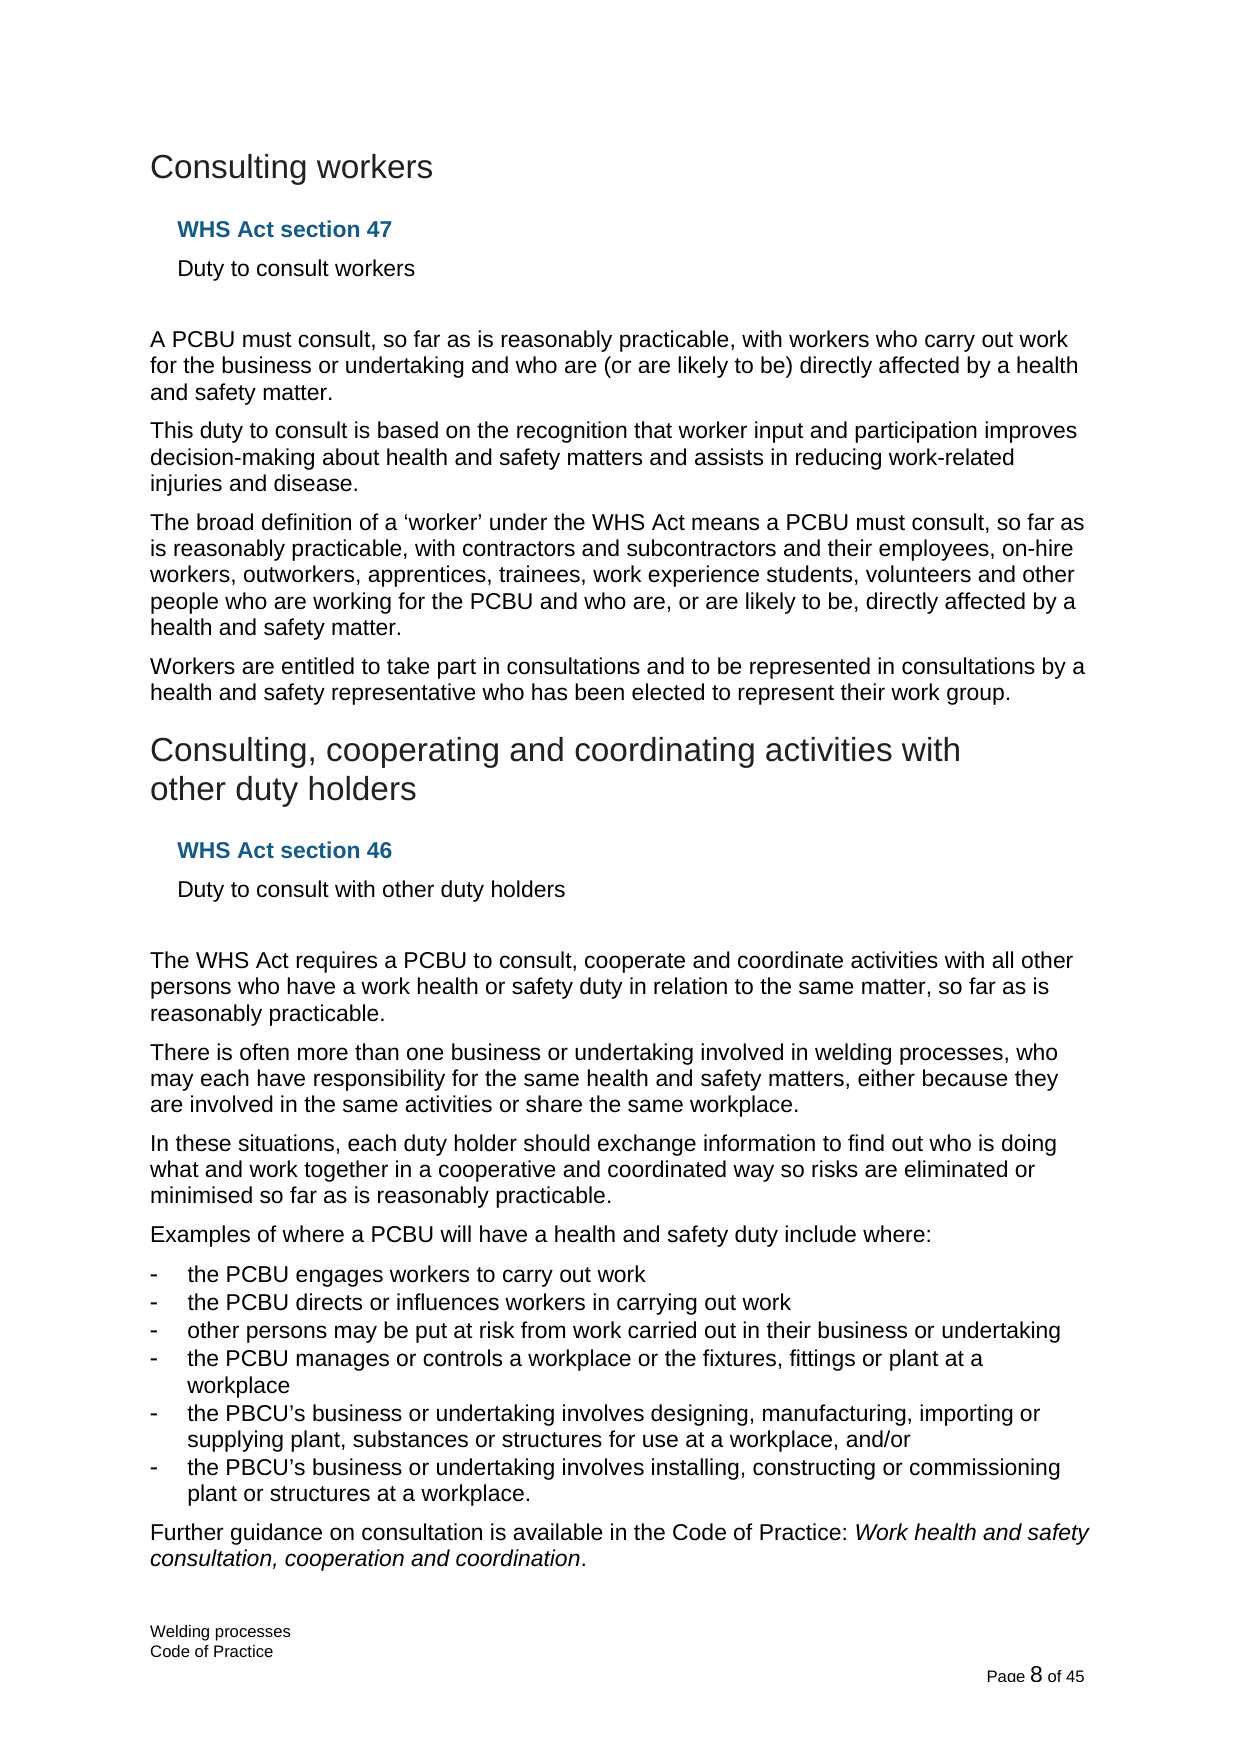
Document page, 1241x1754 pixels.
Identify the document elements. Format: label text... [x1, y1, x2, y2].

subtitle Consulting workers [150, 147, 1113, 186]
list the PCBU directs or influences workers in carrying out work [150, 1288, 1113, 1316]
text Examples of where a PCBU will have a health and safety duty include where: [150, 1221, 1113, 1247]
text Workers are entitled to take part in consultations and to be represented in consultations by a health and safety representative who has been elected to represent their work group. [150, 653, 1087, 706]
list other persons may be put at risk from work carried out in their business or undertaking [150, 1316, 1113, 1344]
list the PCBU engages workers to carry out work [150, 1260, 1113, 1288]
list the PBCU’s business or undertaking involves designing, manufacturing, importing or supplying plant, substances or structures for use at a workplace, and/or [150, 1400, 1041, 1453]
list the PBCU’s business or undertaking involves installing, constructing or commissioning plant or structures at a workplace. [150, 1454, 1061, 1507]
subtitle Consulting, cooperating and coordinating activities with other duty holders [150, 730, 1033, 807]
list the PCBU manages or controls a workplace or the fixtures, fittings or plant at a workplace [150, 1346, 984, 1398]
text Further guidance on consultation is available in the Code of Practice: Work health and safety consultation, cooperation and coordination. [150, 1519, 1090, 1572]
text This duty to consult is based on the recognition that worker input and participation improves decision-making about health and safety matters and assists in reducing work-related injuries and disease. [150, 417, 1078, 496]
text There is often more than one business or undertaking involved in welding processes, who may each have responsibility for the same health and safety matters, either because they are involved in the same activities or share the same workplace. [150, 1038, 1058, 1117]
text The broad definition of a ‘worker’ under the WHS Act means a PCBU must consult, so far as is reasonably practicable, with contractors and subcontractors and their employees, on-hire workers, outworkers, apprentices, trainees, work experience students, volunteers and other people who are working for the PCBU and who are, or are likely to be, directly affected by a health and safety matter. [150, 509, 1087, 640]
text In these situations, each duty holder should exchange information to find out who is doing what and work together in a cooperative and coordinated way so risks are eliminated or minimised so far as is reasonably practicable. [150, 1130, 1059, 1209]
text The WHS Act requires a PCBU to consult, cooperate and coordinate activities with all other persons who have a work health or safety duty in relation to the same matter, so far as is reasonably practicable. [150, 947, 1075, 1026]
text A PCBU must consult, so far as is reasonably practicable, with workers who carry out work for the business or undertaking and who are (or are likely to be) directly affected by a health and safety matter. [150, 326, 1080, 405]
